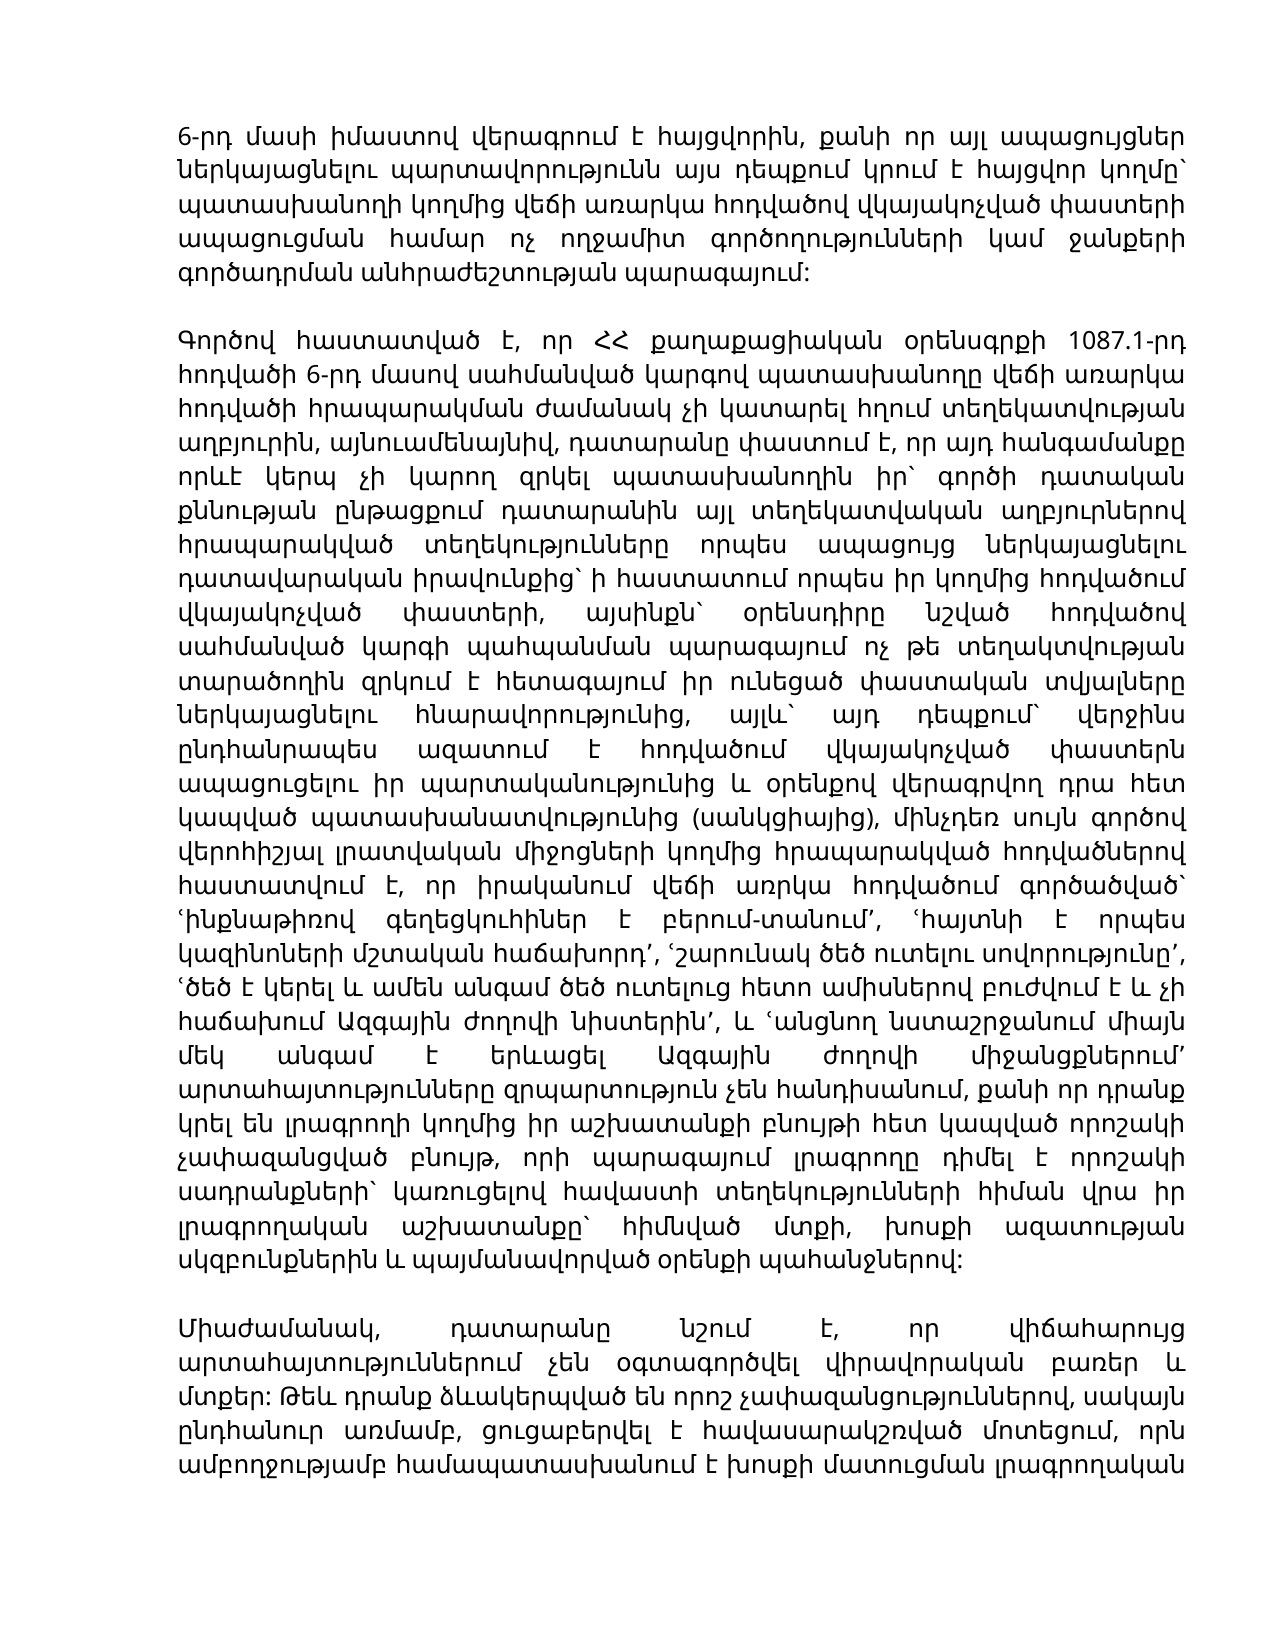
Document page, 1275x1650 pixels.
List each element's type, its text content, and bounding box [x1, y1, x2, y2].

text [177, 118, 1186, 288]
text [177, 1276, 1186, 1481]
text Գործով հաստատված է, որ ՀՀ քաղաքացիական օրենսգրքի 1087.1-րդ հոդվածի 6-րդ մասով սահմանված կարգով պատասխանողը վեճի առարկա հոդվածի հրապարակման ժամանակ չի կատարել հղում տեղեկատվության աղբյուրին, այնուամենայնիվ, դատարանը փաստում է, որ այդ հանգամանքը որևէ կերպ չի կարող զրկել պատասխանողին իր` գործի դատական քննության ընթացքում դատարանին այլ տեղեկատվական աղբյուրներով հրապարակված տեղեկությունները որպես ապացույց ներկայացնելու դատավարական իրավունքից` ի հաստատում որպես իր կողմից հոդվածում վկայակոչված փաստերի, այսինքն` օրենսդիրը նշված հոդվածով սահմանված կարգի պահպանման պարագայում ոչ թե տեղակտվության տարածողին զրկում է հետագայում իր ունեցած փաստական տվյալները ներկայացնելու հնարավորությունից, այլև` այդ դեպքում` վերջինս ընդհանրապես ազատում է հոդվածում վկայակոչված փաստերն ապացուցելու իր պարտականությունից և օրենքով վերագրվող դրա հետ կապված պատասխանատվությունից (սանկցիայից), մինչդեռ սույն գործով վերոհիշյալ լրատվական միջոցների կողմից հրապարակված հոդվածներով հաստատվում է, որ իրականում վեճի առրկա հոդվածում գործածված` ՙինքնաթիռով գեղեցկուհիներ է բերում-տանում՚, ՙհայտնի է որպես կազինոների մշտական հաճախորդ՚, ՙշարունակ ծեծ ուտելու սովորությունը՚, ՙծեծ է կերել և ամեն անգամ ծեծ ուտելուց հետո ամիսներով բուժվում է և չի հաճախում Ազգային ժողովի նիստերին՚, և ՙանցնող նստաշրջանում միայն մեկ անգամ է երևացել Ազգային ժողովի միջանցքներում՚ արտահայտությունները զրպարտություն չեն հանդիսանում, քանի որ դրանք կրել են լրագրողի կողմից իր աշխատանքի բնույթի հետ կապված որոշակի չափազանցված բնույթ, որի պարագայում լրագրողը դիմել է որոշակի սադրանքների` կառուցելով հավաստի տեղեկությունների հիման վրա իր լրագրողական աշխատանքը` հիմնված մտքի, խոսքի ազատության սկզբունքներին և պայմանավորված օրենքի պահանջներով: [177, 288, 1186, 1276]
